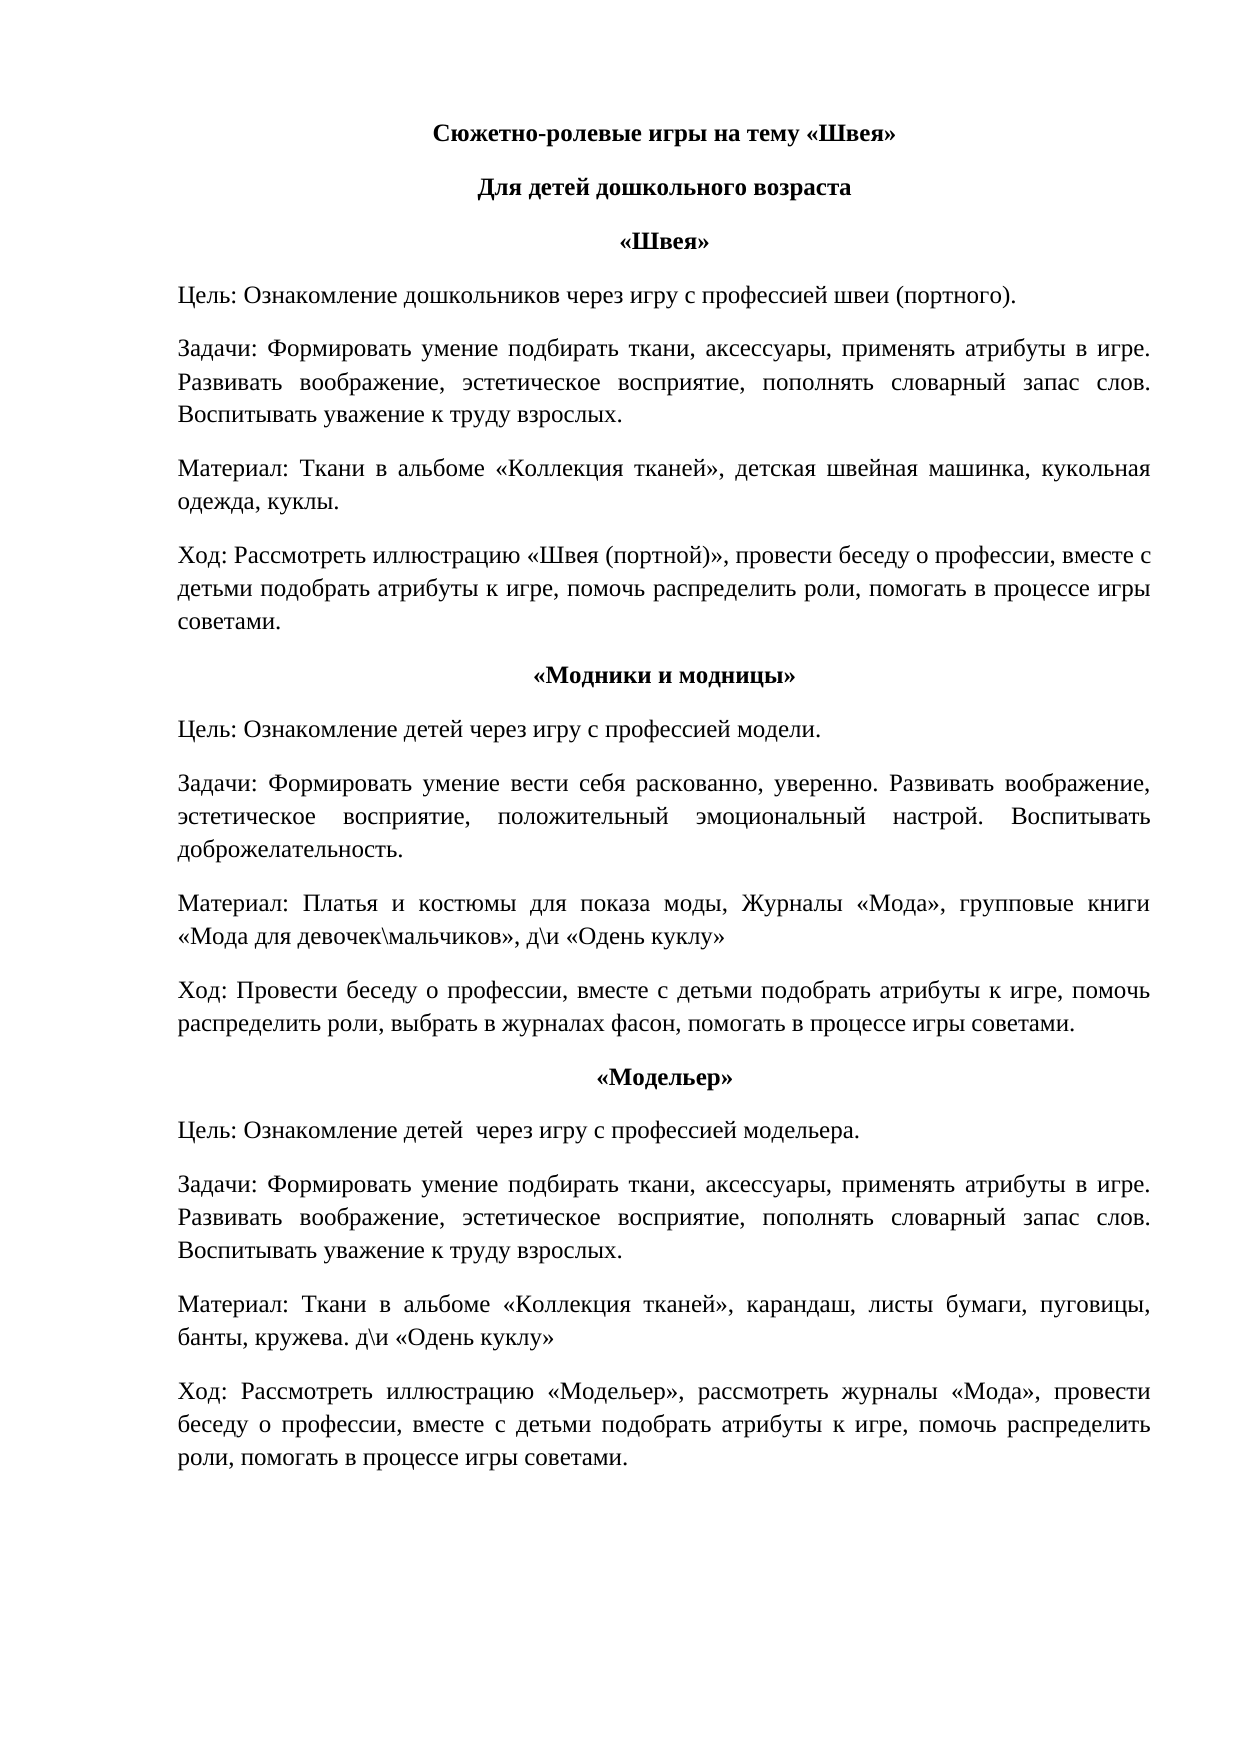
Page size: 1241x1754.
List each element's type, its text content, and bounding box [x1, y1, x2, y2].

text «Швея» [177, 226, 1152, 254]
text «Модники и модницы» [177, 660, 1152, 689]
text Задачи: Формировать умение подбирать ткани, аксессуары, применять атрибуты в игре. Развивать воображение, эстетическое восприятие, пополнять словарный запас слов. Воспитывать уважение к труду взрослых. [177, 333, 1152, 428]
text Задачи: Формировать умение подбирать ткани, аксессуары, применять атрибуты в игре. Развивать воображение, эстетическое восприятие, пополнять словарный запас слов. Воспитывать уважение к труду взрослых. [177, 1169, 1152, 1264]
text Материал: Платья и костюмы для показа моды, Журналы «Мода», групповые книги «Мода для девочек\мальчиков», д\и «Одень куклу» [177, 888, 1152, 949]
text «Модельер» [177, 1062, 1152, 1090]
text Ход: Провести беседу о профессии, вместе с детьми подобрать атрибуты к игре, помочь распределить роли, выбрать в журналах фасон, помогать в процессе игры советами. [177, 975, 1152, 1036]
text Ход: Рассмотреть иллюстрацию «Модельер», рассмотреть журналы «Мода», провести беседу о профессии, вместе с детьми подобрать атрибуты к игре, помочь распределить роли, помогать в процессе игры советами. [177, 1376, 1152, 1471]
text Задачи: Формировать умение вести себя раскованно, уверенно. Развивать воображение, эстетическое восприятие, положительный эмоциональный настрой. Воспитывать доброжелательность. [177, 768, 1152, 863]
text Цель: Ознакомление дошкольников через игру с профессией швеи (портного). [177, 280, 1152, 308]
text Материал: Ткани в альбоме «Коллекция тканей», карандаш, листы бумаги, пуговицы, банты, кружева. д\и «Одень куклу» [177, 1289, 1152, 1351]
text Материал: Ткани в альбоме «Коллекция тканей», детская швейная машинка, кукольная одежда, куклы. [177, 453, 1152, 515]
text Ход: Рассмотреть иллюстрацию «Швея (портной)», провести беседу о профессии, вместе с детьми подобрать атрибуты к игре, помочь распределить роли, помогать в процессе игры советами. [177, 540, 1152, 635]
text Сюжетно-ролевые игры на тему «Швея» [177, 118, 1152, 147]
text Цель: Ознакомление детей через игру с профессией модельера. [177, 1115, 1152, 1144]
text Цель: Ознакомление детей через игру с профессией модели. [177, 714, 1152, 743]
text Для детей дошкольного возраста [177, 172, 1152, 201]
